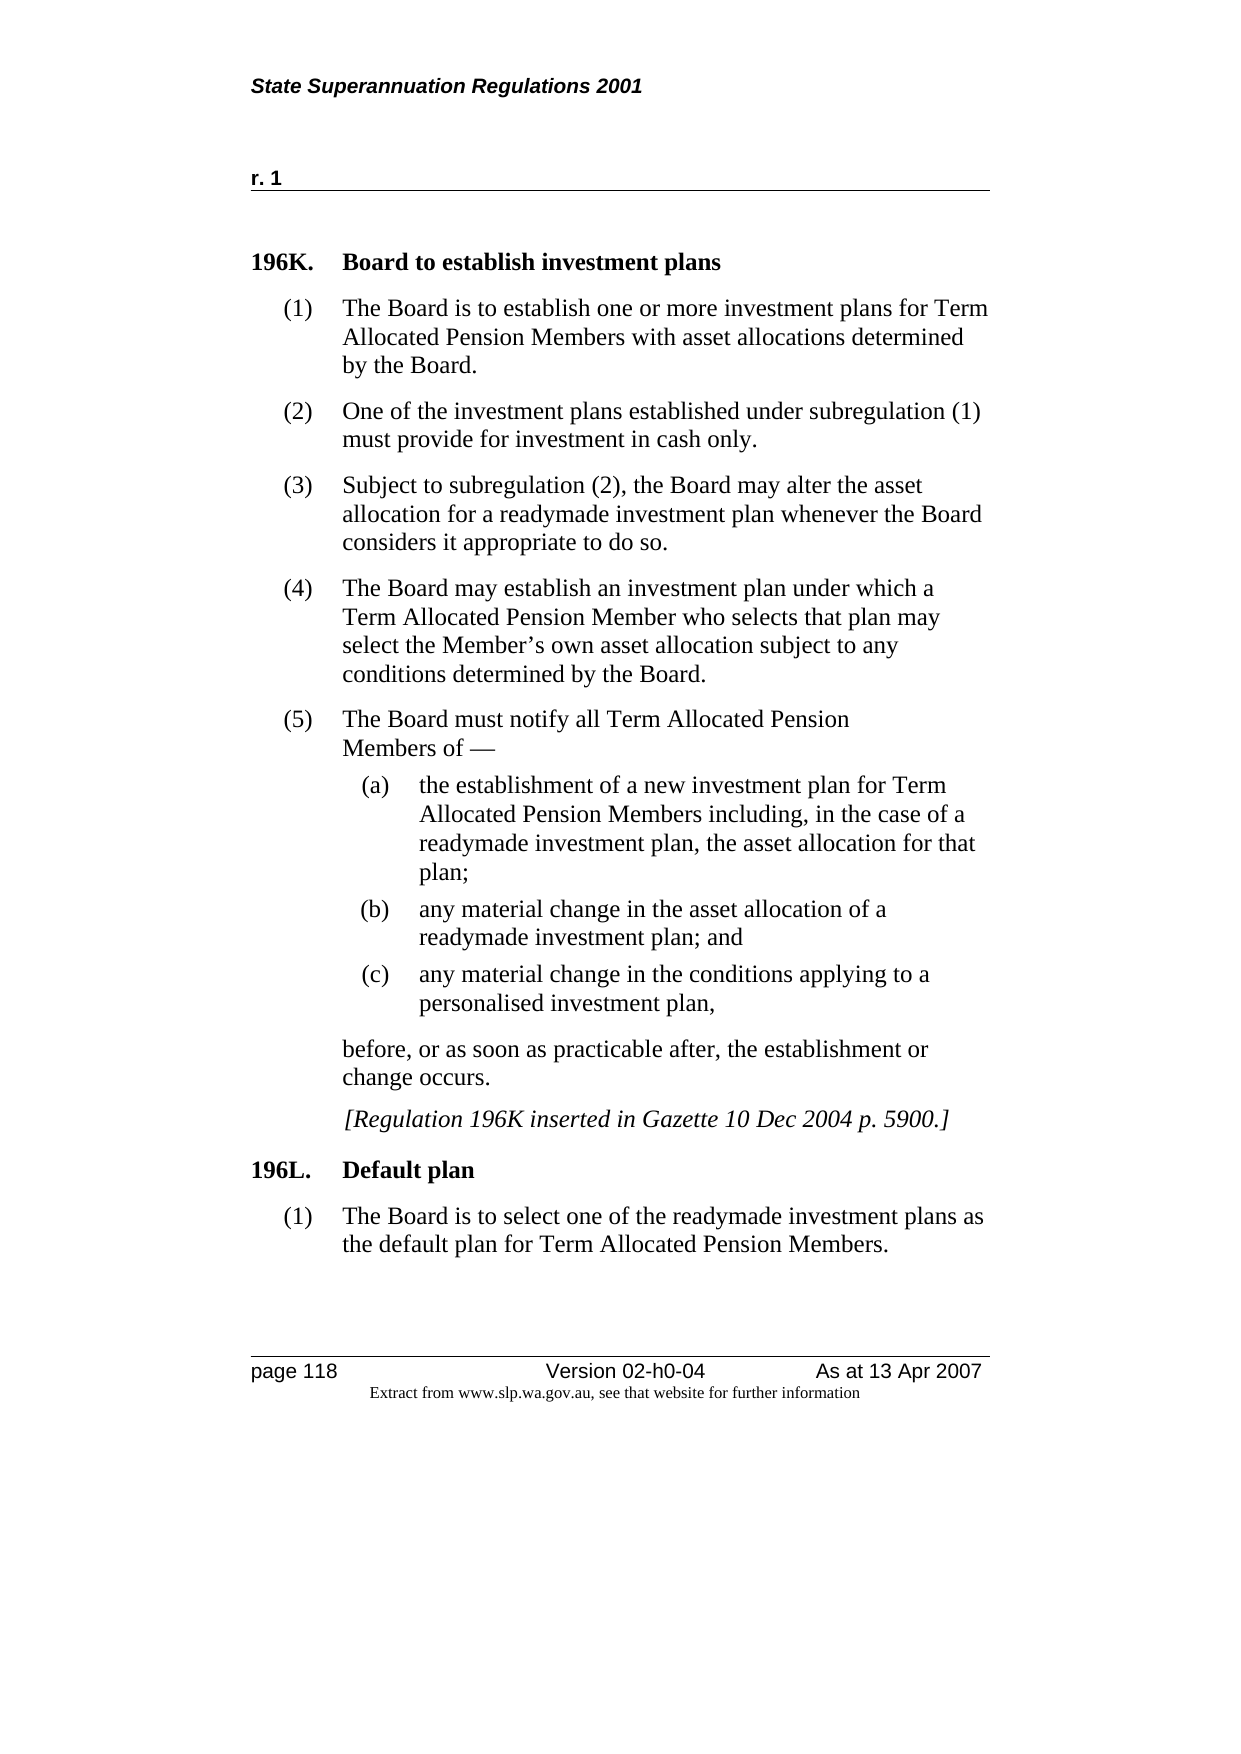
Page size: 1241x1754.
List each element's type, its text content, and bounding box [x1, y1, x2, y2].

text (1) The Board is to establish one or more investment plans for Term Allocated Pension Members with asset allocations determined by the Board. [251, 293, 990, 379]
subtitle 196L. Default plan [251, 1155, 990, 1184]
text before, or as soon as practicable after, the establishment or change occurs. [251, 1034, 990, 1091]
text [Regulation 196K inserted in Gazette 10 Dec 2004 p. 5900.] [251, 1104, 990, 1132]
text (b) any material change in the asset allocation of a readymade investment plan; and [251, 894, 990, 951]
text (4) The Board may establish an investment plan under which a Term Allocated Pension Member who selects that plan may select the Member’s own asset allocation subject to any conditions determined by the Board. [251, 573, 990, 688]
text (3) Subject to subregulation (2), the Board may alter the asset allocation for a readymade investment plan whenever the Board considers it appropriate to do so. [251, 470, 990, 556]
text (c) any material change in the conditions applying to a personalised investment plan, [251, 959, 990, 1017]
text (a) the establishment of a new investment plan for Term Allocated Pension Members including, in the case of a readymade investment plan, the asset allocation for that plan; [251, 770, 990, 885]
subtitle 196K. Board to establish investment plans [251, 247, 990, 276]
text (1) The Board is to select one of the readymade investment plans as the default plan for Term Allocated Pension Members. [251, 1201, 990, 1258]
text (2) One of the investment plans established under subregulation (1) must provide for investment in cash only. [251, 396, 990, 453]
text (5) The Board must notify all Term Allocated Pension Members of — [251, 704, 990, 762]
